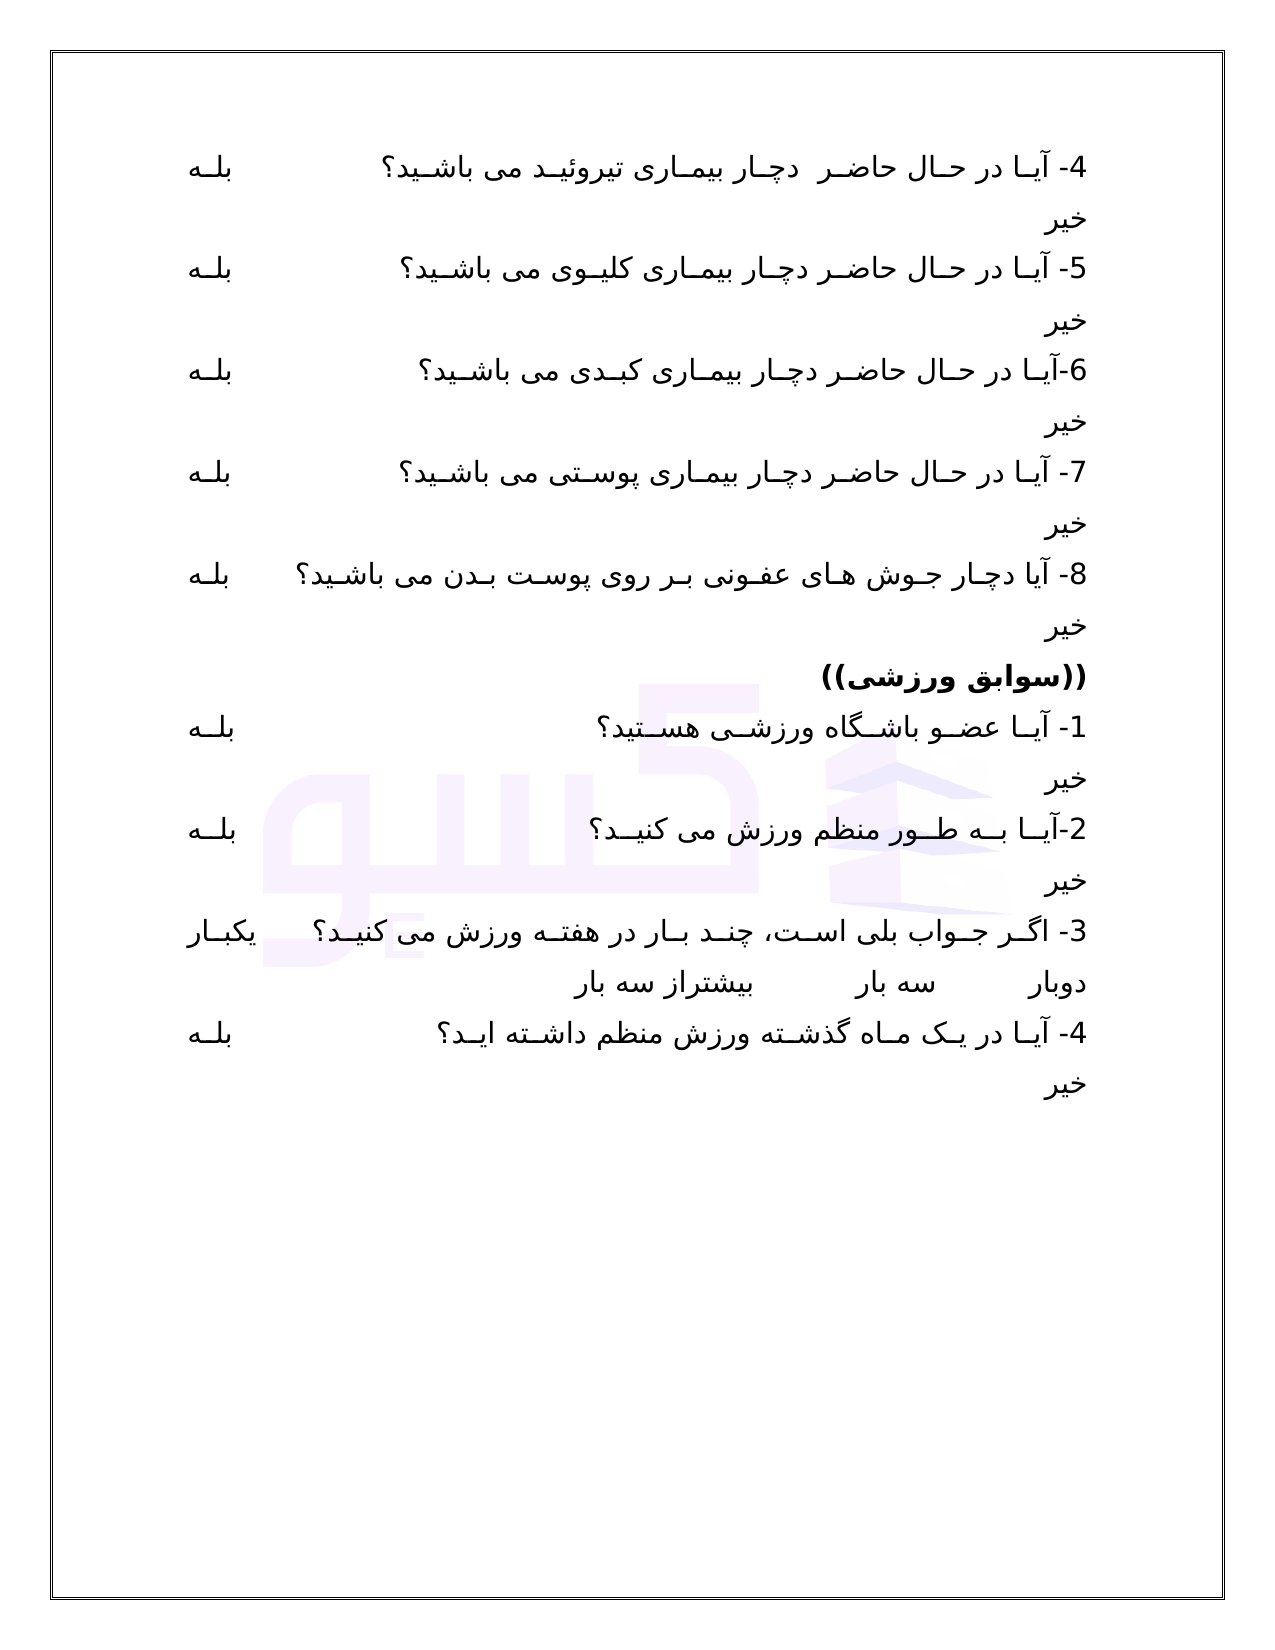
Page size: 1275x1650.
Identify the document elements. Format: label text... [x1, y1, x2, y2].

text 8- آیا دچار جوش های عفونی بر روی پوست بدن می باشید؟ بله خیر [187, 557, 1088, 642]
text 2-آیا به طور منظم ورزش می کنید؟ بله خیر [187, 812, 1088, 897]
text 7- آیا در حال حاضر دچار بیماری پوستی می باشید؟ بله خیر [187, 456, 1088, 541]
text 6-آیا در حال حاضر دچار بیماری کبدی می باشید؟ بله خیر [187, 354, 1088, 439]
text 4- آیا در حال حاضر دچار بیماری تیروئید می باشید؟ بله خیر [187, 150, 1088, 235]
text 3- اگر جواب بلی است، چند بار در هفته ورزش می کنید؟ یکبار دوبار سه بار بیشتراز سه بار [187, 914, 1088, 999]
text 5- آیا در حال حاضر دچار بیماری کلیوی می باشید؟ بله خیر [187, 252, 1088, 337]
text 4- آیا در یک ماه گذشته ورزش منظم داشته اید؟ بله خیر [187, 1016, 1088, 1101]
text 1- آیا عضو باشگاه ورزشی هستید؟ بله خیر [187, 710, 1088, 795]
text ((سوابق ورزشی)) [187, 659, 1088, 693]
